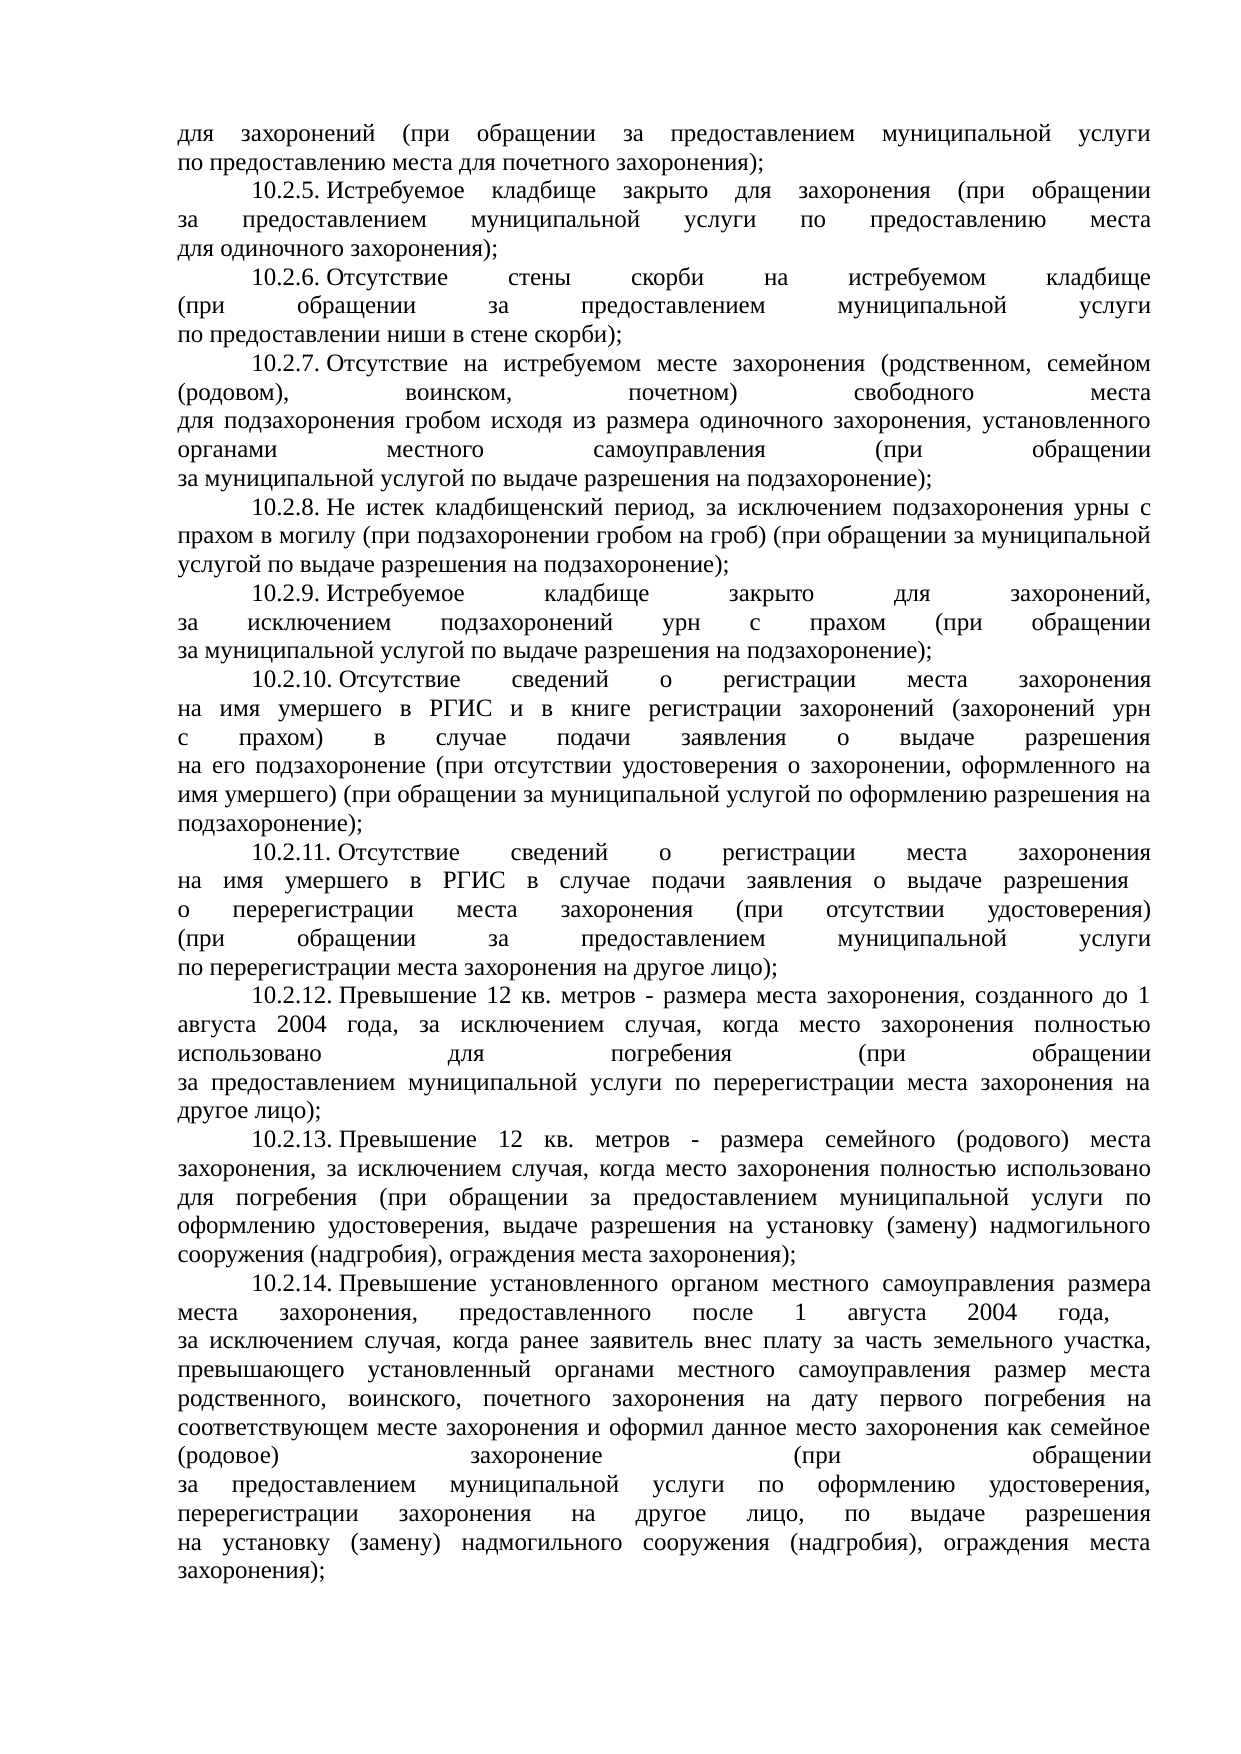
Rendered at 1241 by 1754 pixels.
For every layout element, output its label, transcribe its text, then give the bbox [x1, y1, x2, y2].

text 10.2.11. Отсутствие сведений о регистрации места захоронения на имя умершего в РГИС в случае подачи заявления о выдаче разрешения о перерегистрации места захоронения (при отсутствии удостоверения) (при обращении за предоставлением муниципальной услуги по перерегистрации места захоронения на другое лицо); [177, 837, 1152, 981]
text 10.2.12. Превышение 12 кв. метров - размера места захоронения, созданного до 1 августа 2004 года, за исключением случая, когда место захоронения полностью использовано для погребения (при обращении за предоставлением муниципальной услуги по перерегистрации места захоронения на другое лицо); [177, 981, 1152, 1124]
text 10.2.9. Истребуемое кладбище закрыто для захоронений, за исключением подзахоронений урн с прахом (при обращении за муниципальной услугой по выдаче разрешения на подзахоронение); [177, 578, 1152, 664]
text 10.2.8. Не истек кладбищенский период, за исключением подзахоронения урны с прахом в могилу (при подзахоронении гробом на гроб) (при обращении за муниципальной услугой по выдаче разрешения на подзахоронение); [177, 492, 1152, 578]
text 10.2.6. Отсутствие стены скорби на истребуемом кладбище (при обращении за предоставлением муниципальной услуги по предоставлении ниши в стене скорби); [177, 262, 1152, 348]
text 10.2.5. Истребуемое кладбище закрыто для захоронения (при обращении за предоставлением муниципальной услуги по предоставлению места для одиночного захоронения); [177, 176, 1152, 262]
text 10.2.13. Превышение 12 кв. метров - размера семейного (родового) места захоронения, за исключением случая, когда место захоронения полностью использовано для погребения (при обращении за предоставлением муниципальной услуги по оформлению удостоверения, выдаче разрешения на установку (замену) надмогильного сооружения (надгробия), ограждения места захоронения); [177, 1124, 1152, 1268]
text 10.2.7. Отсутствие на истребуемом месте захоронения (родственном, семейном (родовом), воинском, почетном) свободного места для подзахоронения гробом исходя из размера одиночного захоронения, установленного органами местного самоуправления (при обращении за муниципальной услугой по выдаче разрешения на подзахоронение); [177, 348, 1152, 492]
text 10.2.10. Отсутствие сведений о регистрации места захоронения на имя умершего в РГИС и в книге регистрации захоронений (захоронений урн с прахом) в случае подачи заявления о выдаче разрешения на его подзахоронение (при отсутствии удостоверения о захоронении, оформленного на имя умершего) (при обращении за муниципальной услугой по оформлению разрешения на подзахоронение); [177, 664, 1152, 837]
text 10.2.14. Превышение установленного органом местного самоуправления размера места захоронения, предоставленного после 1 августа 2004 года, за исключением случая, когда ранее заявитель внес плату за часть земельного участка, превышающего установленный органами местного самоуправления размер места родственного, воинского, почетного захоронения на дату первого погребения на соответствующем месте захоронения и оформил данное место захоронения как семейное (родовое) захоронение (при обращении за предоставлением муниципальной услуги по оформлению удостоверения, перерегистрации захоронения на другое лицо, по выдаче разрешения на установку (замену) надмогильного сооружения (надгробия), ограждения места захоронения); [177, 1268, 1152, 1584]
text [177, 118, 1152, 176]
